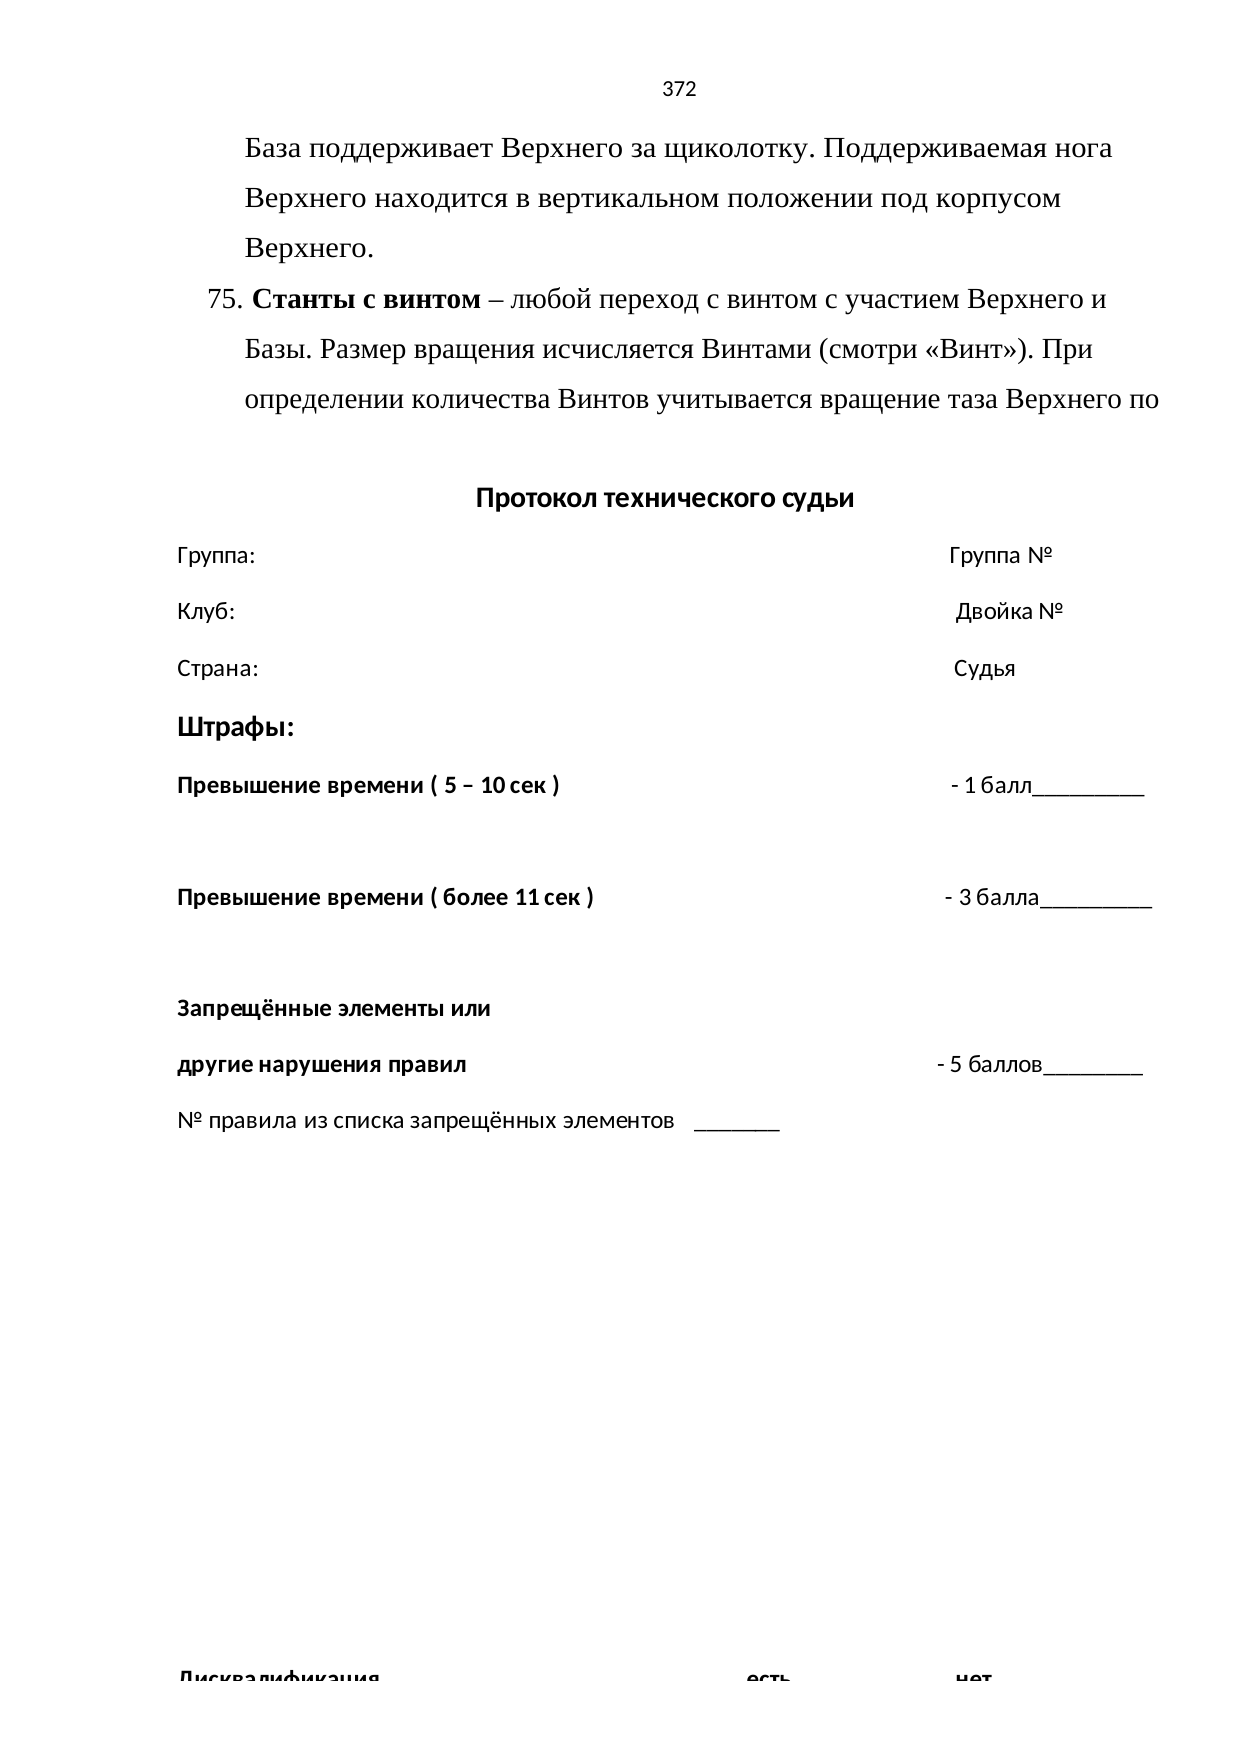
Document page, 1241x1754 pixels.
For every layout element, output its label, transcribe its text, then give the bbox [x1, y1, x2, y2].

list Стант-стул – стант, относящийся к стантам преп-левел, в котором Верхний находится на руке Базы в положении сед, а другой рукой База поддерживает Верхнего за щиколотку. Поддерживаемая нога Верхнего находится в вертикальном положении под корпусом Верхнего. [207, 130, 1181, 264]
list Станты с винтом – любой переход с винтом с участием Верхнего и Базы. Размер вращения исчисляется Винтами (смотри «Винт»). При определении количества Винтов учитывается вращение таза Верхнего по отношению к соревновательной поверхности. Учитывается как вращения вокруг вертикальной оси, так и вокруг горизонтальной (проходящей через пупок спортсмена), если, например, Верхний вращается, находясь в горизонтальном положении относительно соревновательной поверхности. Одновременное вращение вокруг вертикальной и горизонтальной оси считаются отдельно для определения количества Винтов. Переход-Дип (Кач) и/или смена направления вращения считаются началом нового перехода. [207, 281, 1181, 415]
